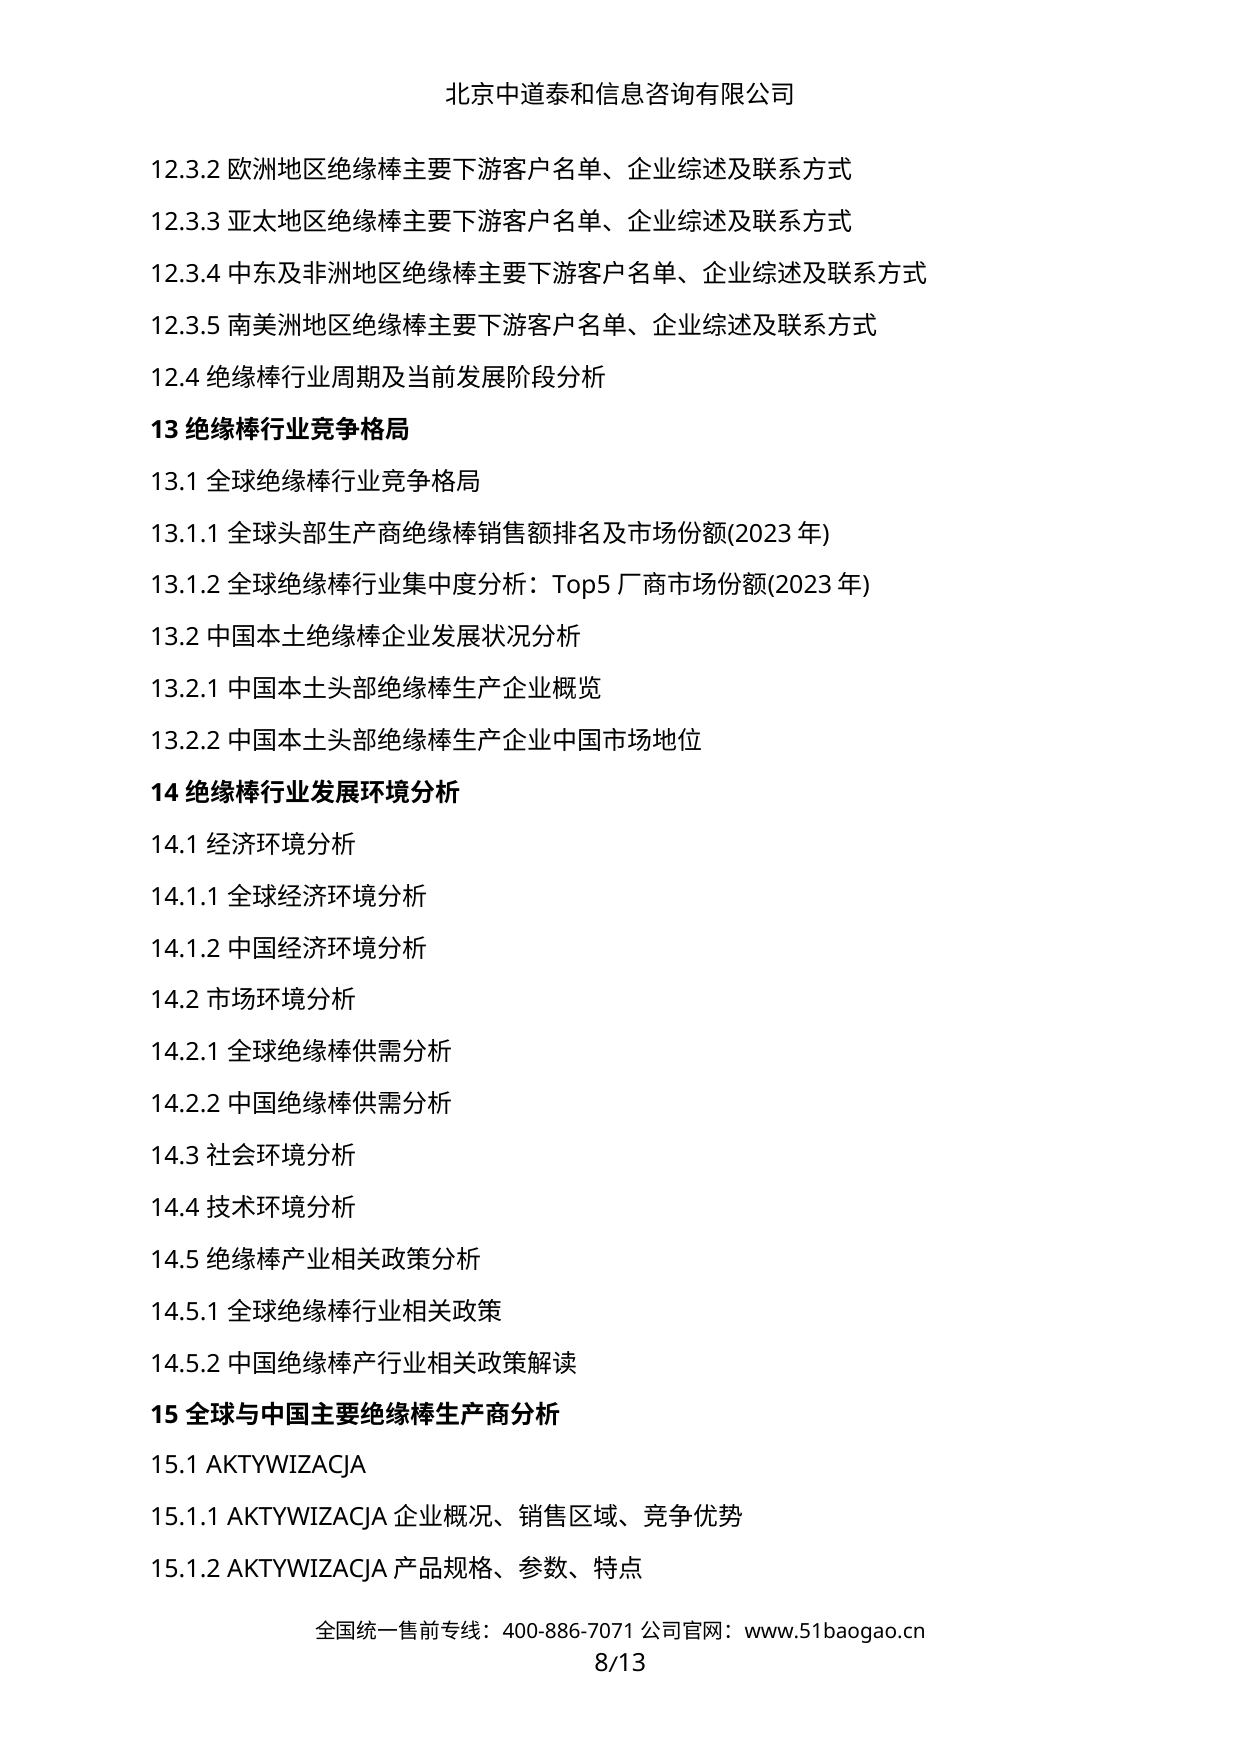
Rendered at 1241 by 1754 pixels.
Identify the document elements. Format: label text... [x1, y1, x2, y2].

text 14.2.2 中国绝缘棒供需分析 [150, 1084, 1090, 1120]
text 14.3 社会环境分析 [150, 1136, 1090, 1172]
text 15.1 AKTYWIZACJA [150, 1447, 1090, 1481]
text 14.4 技术环境分析 [150, 1187, 1090, 1224]
text 15.1.2 AKTYWIZACJA 产品规格、参数、特点 [150, 1548, 1090, 1585]
text 15 全球与中国主要绝缘棒生产商分析 [150, 1395, 1090, 1431]
text 14.5.1 全球绝缘棒行业相关政策 [150, 1291, 1090, 1327]
text 12.3.5 南美洲地区绝缘棒主要下游客户名单、企业综述及联系方式 [150, 306, 1090, 342]
text 13.2 中国本土绝缘棒企业发展状况分析 [150, 617, 1090, 653]
text 15.1.1 AKTYWIZACJA 企业概况、销售区域、竞争优势 [150, 1497, 1090, 1533]
text 12.3.4 中东及非洲地区绝缘棒主要下游客户名单、企业综述及联系方式 [150, 254, 1090, 290]
text 12.3.3 亚太地区绝缘棒主要下游客户名单、企业综述及联系方式 [150, 202, 1090, 238]
text 14.1.1 全球经济环境分析 [150, 876, 1090, 912]
text 13.1 全球绝缘棒行业竞争格局 [150, 461, 1090, 497]
text 14.1.2 中国经济环境分析 [150, 928, 1090, 964]
text 13.1.1 全球头部生产商绝缘棒销售额排名及市场份额(2023年) [150, 513, 1090, 549]
text 12.3.2 欧洲地区绝缘棒主要下游客户名单、企业综述及联系方式 [150, 150, 1090, 186]
text 14.1 经济环境分析 [150, 824, 1090, 861]
text 13.1.2 全球绝缘棒行业集中度分析：Top5 厂商市场份额(2023年) [150, 565, 1090, 601]
text 12.4 绝缘棒行业周期及当前发展阶段分析 [150, 357, 1090, 394]
text 14.2.1 全球绝缘棒供需分析 [150, 1032, 1090, 1068]
text 14.2 市场环境分析 [150, 980, 1090, 1016]
text 14 绝缘棒行业发展环境分析 [150, 772, 1090, 809]
text 13 绝缘棒行业竞争格局 [150, 409, 1090, 446]
text 14.5 绝缘棒产业相关政策分析 [150, 1239, 1090, 1276]
text 13.2.1 中国本土头部绝缘棒生产企业概览 [150, 669, 1090, 705]
text 13.2.2 中国本土头部绝缘棒生产企业中国市场地位 [150, 721, 1090, 757]
text 14.5.2 中国绝缘棒产行业相关政策解读 [150, 1343, 1090, 1379]
